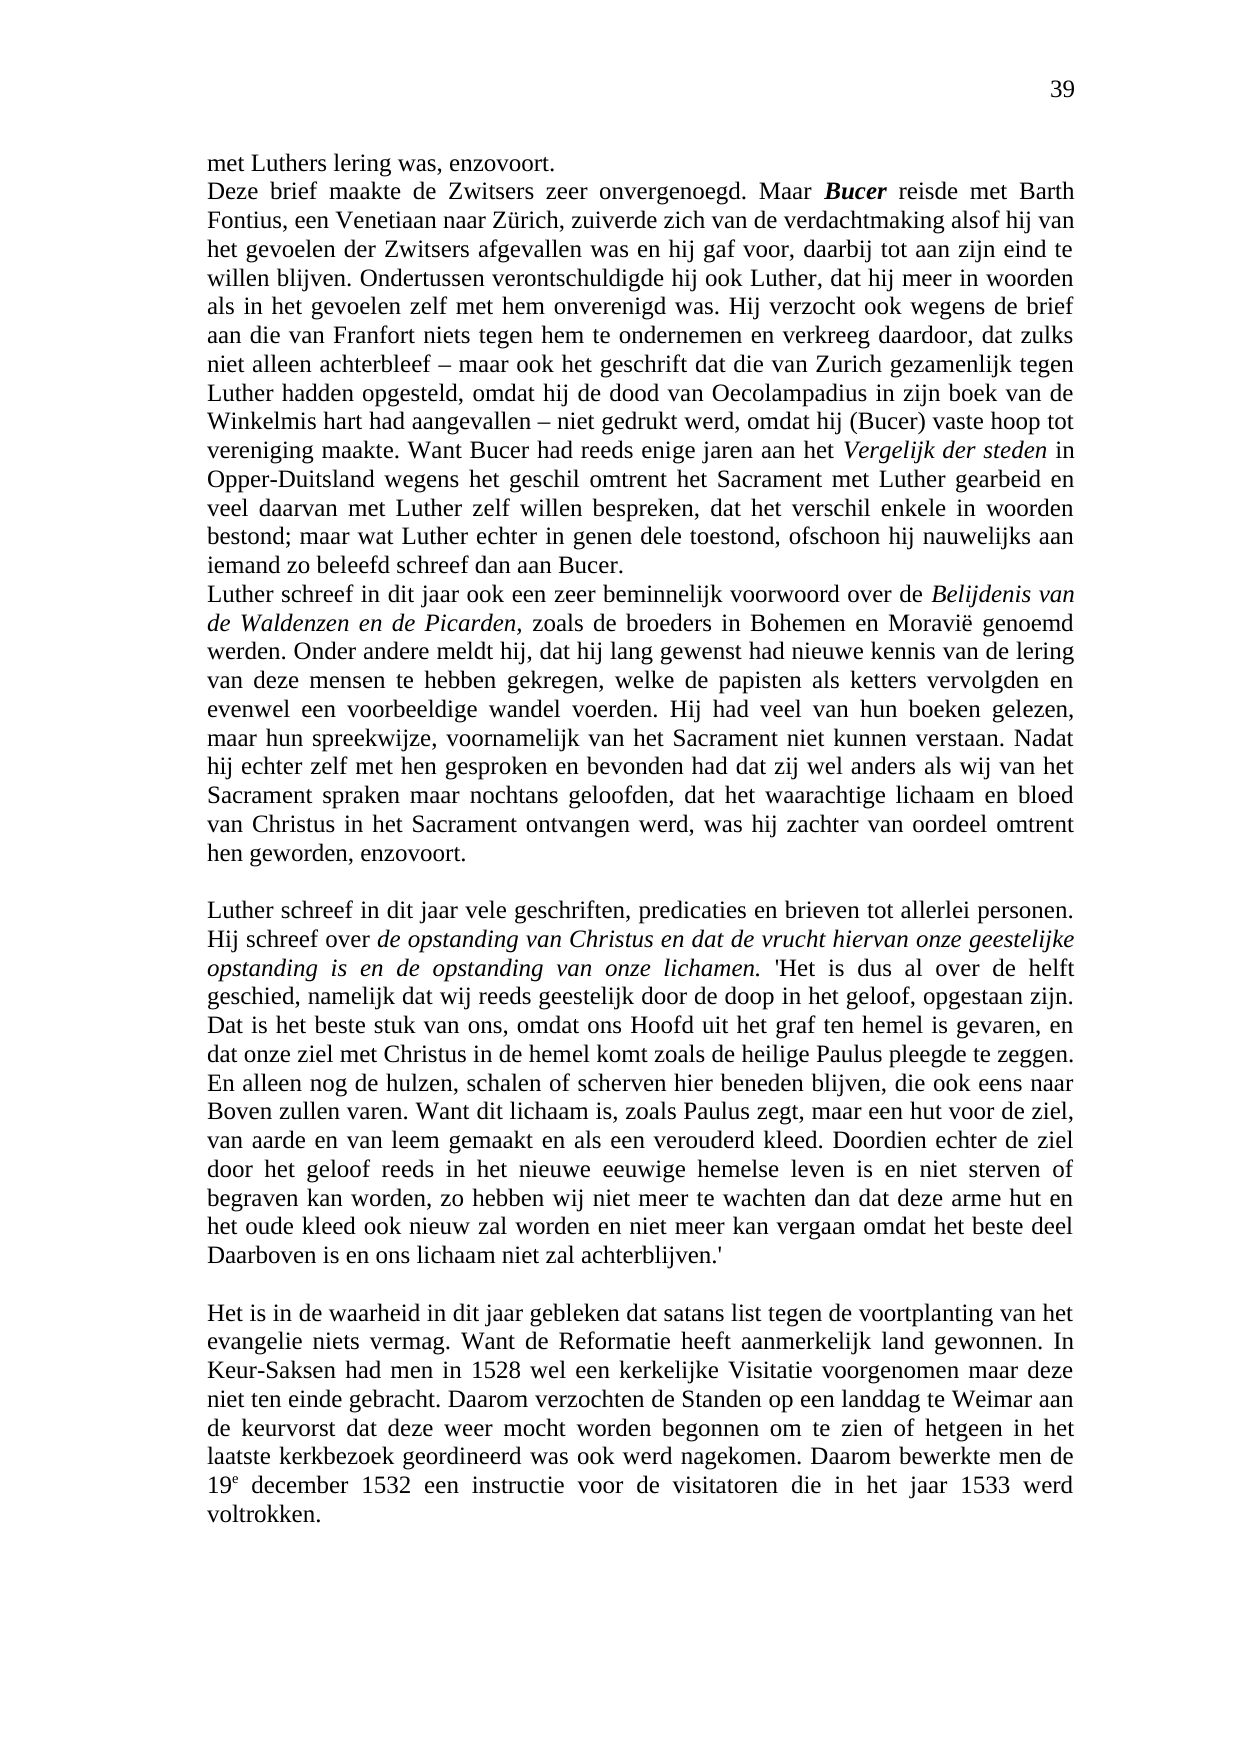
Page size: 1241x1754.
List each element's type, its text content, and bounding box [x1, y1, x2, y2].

text Luther schreef in dit jaar ook een zeer beminnelijk voorwoord over de Belijdenis van de Waldenzen en de Picarden, zoals de broeders in Bohemen en Moravië genoemd werden. Onder andere meldt hij, dat hij lang gewenst had nieuwe kennis van de lering van deze mensen te hebben gekregen, welke de papisten als ketters vervolgden en evenwel een voorbeeldige wandel voerden. Hij had veel van hun boeken gelezen, maar hun spreekwijze, voornamelijk van het Sacrament niet kunnen verstaan. Nadat hij echter zelf met hen gesproken en bevonden had dat zij wel anders als wij van het Sacrament spraken maar nochtans geloofden, dat het waarachtige lichaam en bloed van Christus in het Sacrament ontvangen werd, was hij zachter van oordeel omtrent hen geworden, enzovoort. [207, 579, 1075, 866]
text Luther schreef in dit jaar vele geschriften, predicaties en brieven tot allerlei personen. Hij schreef over de opstanding van Christus en dat de vrucht hiervan onze geestelijke opstanding is en de opstanding van onze lichamen. 'Het is dus al over de helft geschied, namelijk dat wij reeds geestelijk door de doop in het geloof, opgestaan zijn. Dat is het beste stuk van ons, omdat ons Hoofd uit het graf ten hemel is gevaren, en dat onze ziel met Christus in de hemel komt zoals de heilige Paulus pleegde te zeggen. En alleen nog de hulzen, schalen of scherven hier beneden blijven, die ook eens naar Boven zullen varen. Want dit lichaam is, zoals Paulus zegt, maar een hut voor de ziel, van aarde en van leem gemaakt en als een verouderd kleed. Doordien echter de ziel door het geloof reeds in het nieuwe eeuwige hemelse leven is en niet sterven of begraven kan worden, zo hebben wij niet meer te wachten dan dat deze arme hut en het oude kleed ook nieuw zal worden en niet meer kan vergaan omdat het beste deel Daarboven is en ons lichaam niet zal achterblijven.' [207, 895, 1075, 1269]
text Deze brief maakte de Zwitsers zeer onvergenoegd. Maar Bucer reisde met Barth Fontius, een Venetiaan naar Zürich, zuiverde zich van de verdachtmaking alsof hij van het gevoelen der Zwitsers afgevallen was en hij gaf voor, daarbij tot aan zijn eind te willen blijven. Ondertussen verontschuldigde hij ook Luther, dat hij meer in woorden als in het gevoelen zelf met hem onverenigd was. Hij verzocht ook wegens de brief aan die van Franfort niets tegen hem te ondernemen en verkreeg daardoor, dat zulks niet alleen achterbleef – maar ook het geschrift dat die van Zurich gezamenlijk tegen Luther hadden opgesteld, omdat hij de dood van Oecolampadius in zijn boek van de Winkelmis hart had aangevallen – niet gedrukt werd, omdat hij (Bucer) vaste hoop tot vereniging maakte. Want Bucer had reeds enige jaren aan het Vergelijk der steden in Opper-Duitsland wegens het geschil omtrent het Sacrament met Luther gearbeid en veel daarvan met Luther zelf willen bespreken, dat het verschil enkele in woorden bestond; maar wat Luther echter in genen dele toestond, ofschoon hij nauwelijks aan iemand zo beleefd schreef dan aan Bucer. [207, 176, 1075, 579]
text Het is in de waarheid in dit jaar gebleken dat satans list tegen de voortplanting van het evangelie niets vermag. Want de Reformatie heeft aanmerkelijk land gewonnen. In Keur-Saksen had men in 1528 wel een kerkelijke Visitatie voorgenomen maar deze niet ten einde gebracht. Daarom verzochten de Standen op een landdag te Weimar aan de keurvorst dat deze weer mocht worden begonnen om te zien of hetgeen in het laatste kerkbezoek geordineerd was ook werd nagekomen. Daarom bewerkte men de 19e december 1532 een instructie voor de visitatoren die in het jaar 1533 werd voltrokken. [207, 1298, 1075, 1528]
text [207, 148, 1075, 176]
